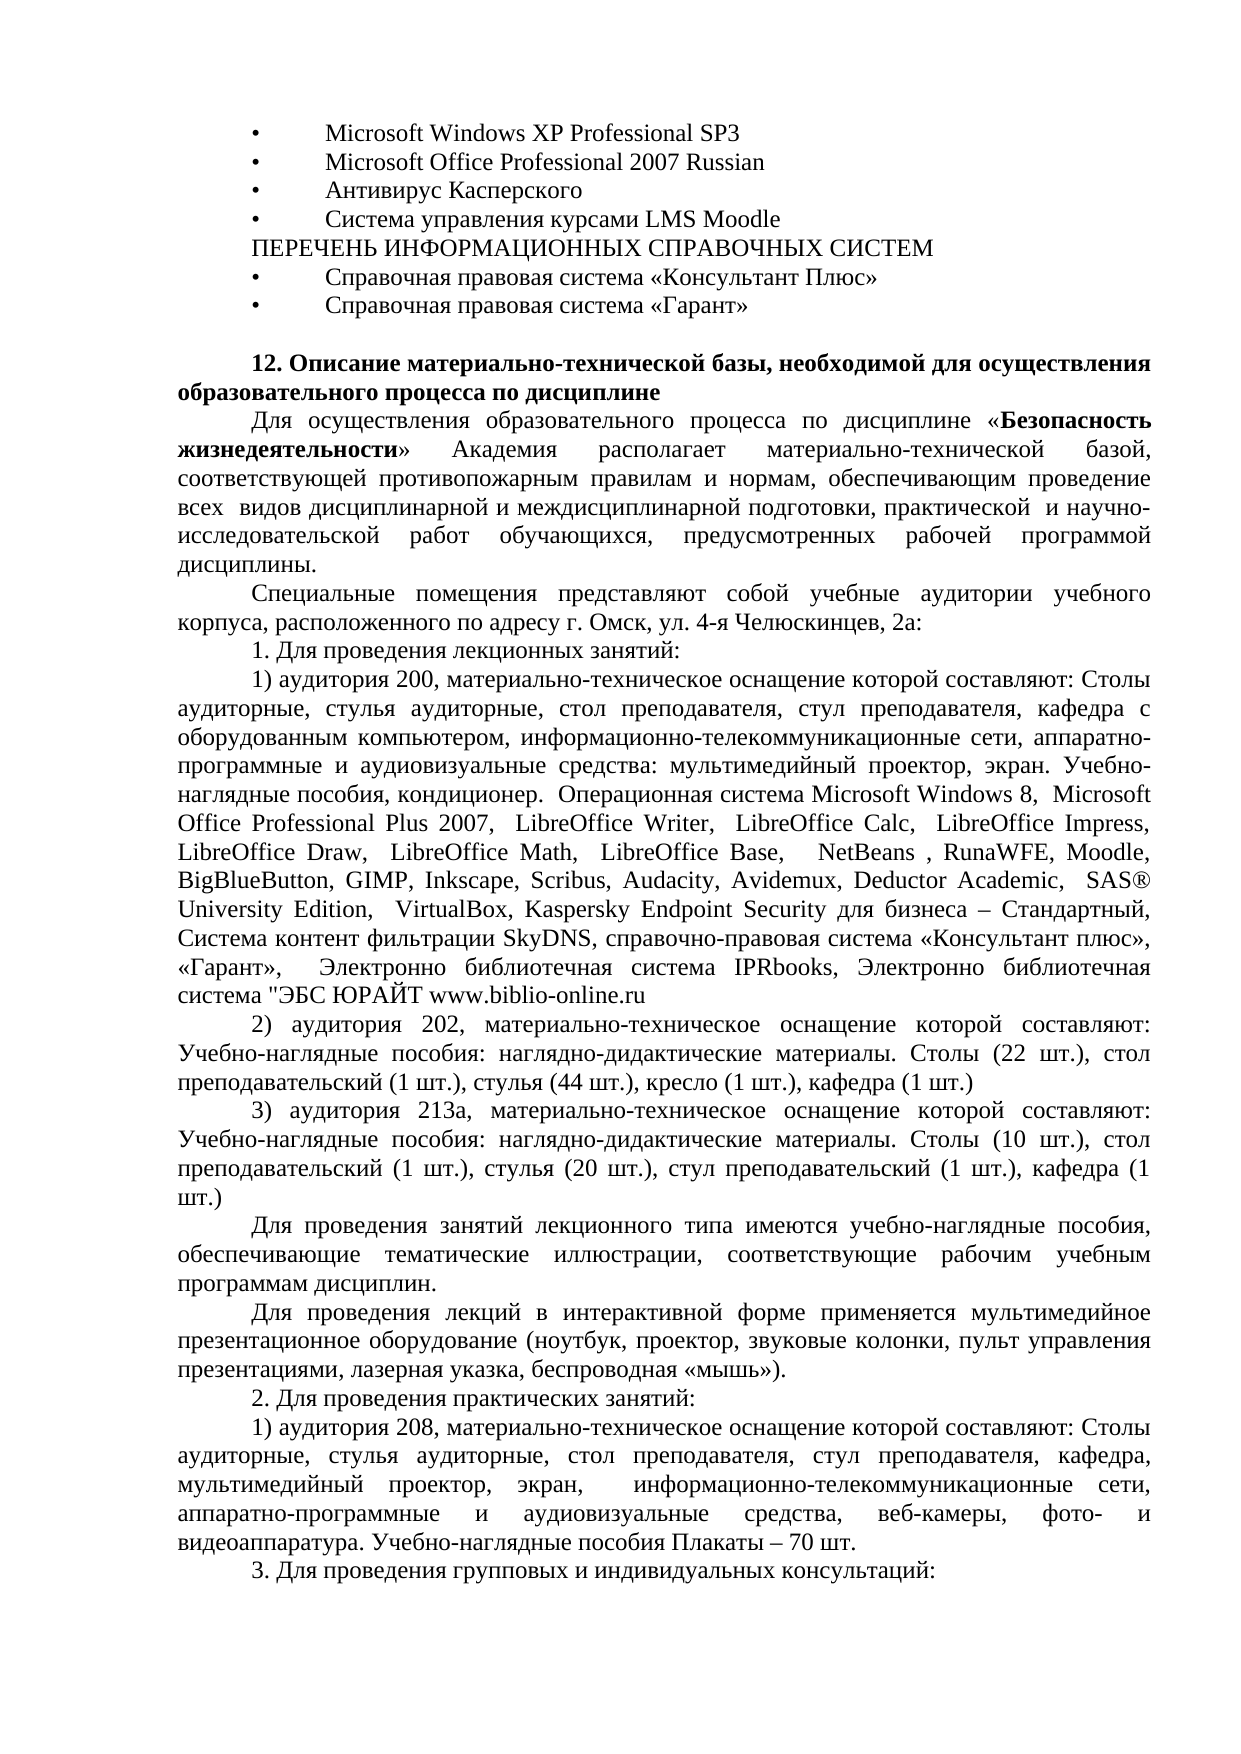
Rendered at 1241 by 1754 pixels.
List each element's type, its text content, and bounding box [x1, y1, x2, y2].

text 1. Для проведения лекционных занятий: [177, 636, 1152, 664]
text Для проведения лекций в интерактивной форме применяется мультимедийное презентационное оборудование (ноутбук, проектор, звуковые колонки, пульт управления презентациями, лазерная указка, беспроводная «мышь»). [177, 1297, 1152, 1383]
text 2. Для проведения практических занятий: [177, 1383, 1152, 1412]
text • Microsoft Office Professional 2007 Russian [177, 147, 1152, 176]
text • Cистема управления курсами LMS Moodle [177, 204, 1152, 233]
text • Microsoft Windows XP Professional SP3 [177, 118, 1152, 147]
text 3) аудитория 213а, материально-техническое оснащение которой составляют: Учебно-наглядные пособия: наглядно-дидактические материалы. Столы (10 шт.), стол преподавательский (1 шт.), стулья (20 шт.), стул преподавательский (1 шт.), кафедра (1 шт.) [177, 1096, 1152, 1211]
text ПЕРЕЧЕНЬ ИНФОРМАЦИОННЫХ СПРАВОЧНЫХ СИСТЕМ [177, 233, 1152, 262]
text 2) аудитория 202, материально-техническое оснащение которой составляют: Учебно-наглядные пособия: наглядно-дидактические материалы. Столы (22 шт.), стол преподавательский (1 шт.), стулья (44 шт.), кресло (1 шт.), кафедра (1 шт.) [177, 1009, 1152, 1096]
text 3. Для проведения групповых и индивидуальных консультаций: [177, 1556, 1152, 1584]
text Для осуществления образовательного процесса по дисциплине «Безопасность жизнедеятельности» Академия располагает материально-технической базой, соответствующей противопожарным правилам и нормам, обеспечивающим проведение всех видов дисциплинарной и междисциплинарной подготовки, практической и научно-исследовательской работ обучающихся, предусмотренных рабочей программой дисциплины. [177, 406, 1152, 578]
text 12. Описание материально-технической базы, необходимой для осуществления образовательного процесса по дисциплине [177, 348, 1152, 406]
text • Справочная правовая система «Гарант» [177, 291, 1152, 319]
text • Антивирус Касперского [177, 176, 1152, 204]
text Для проведения занятий лекционного типа имеются учебно-наглядные пособия, обеспечивающие тематические иллюстрации, соответствующие рабочим учебным программам дисциплин. [177, 1211, 1152, 1297]
text 1) аудитория 208, материально-техническое оснащение которой составляют: Столы аудиторные, стулья аудиторные, стол преподавателя, стул преподавателя, кафедра, мультимедийный проектор, экран, информационно-телекоммуникационные сети, аппаратно-программные и аудиовизуальные средства, веб-камеры, фото- и видеоаппаратура. Учебно-наглядные пособия Плакаты – 70 шт. [177, 1412, 1152, 1556]
text Специальные помещения представляют собой учебные аудитории учебного корпуса, расположенного по адресу г. Омск, ул. 4-я Челюскинцев, 2а: [177, 578, 1152, 636]
text 1) аудитория 200, материально-техническое оснащение которой составляют: Столы аудиторные, стулья аудиторные, стол преподавателя, стул преподавателя, кафедра с оборудованным компьютером, информационно-телекоммуникационные сети, аппаратно-программные и аудиовизуальные средства: мультимедийный проектор, экран. Учебно-наглядные пособия, кондиционер. Операционная система Microsoft Windows 8, Microsoft Office Professional Plus 2007, LibreOffice Writer, LibreOffice Calc, LibreOffice Impress, LibreOffice Draw, LibreOffice Math, LibreOffice Base, NetBeans , RunaWFE, Moodle, BigBlueButton, GIMP, Inkscape, Scribus, Audacity, Avidemux, Deductor Academic, SAS® University Edition, VirtualBox, Kaspersky Endpoint Security для бизнеса – Стандартный, Система контент фильтрации SkyDNS, справочно-правовая система «Консультант плюс», «Гарант», Электронно библиотечная система IPRbooks, Электронно библиотечная система "ЭБС ЮРАЙТ www.biblio-online.ru [177, 664, 1152, 1009]
text • Справочная правовая система «Консультант Плюс» [177, 262, 1152, 291]
